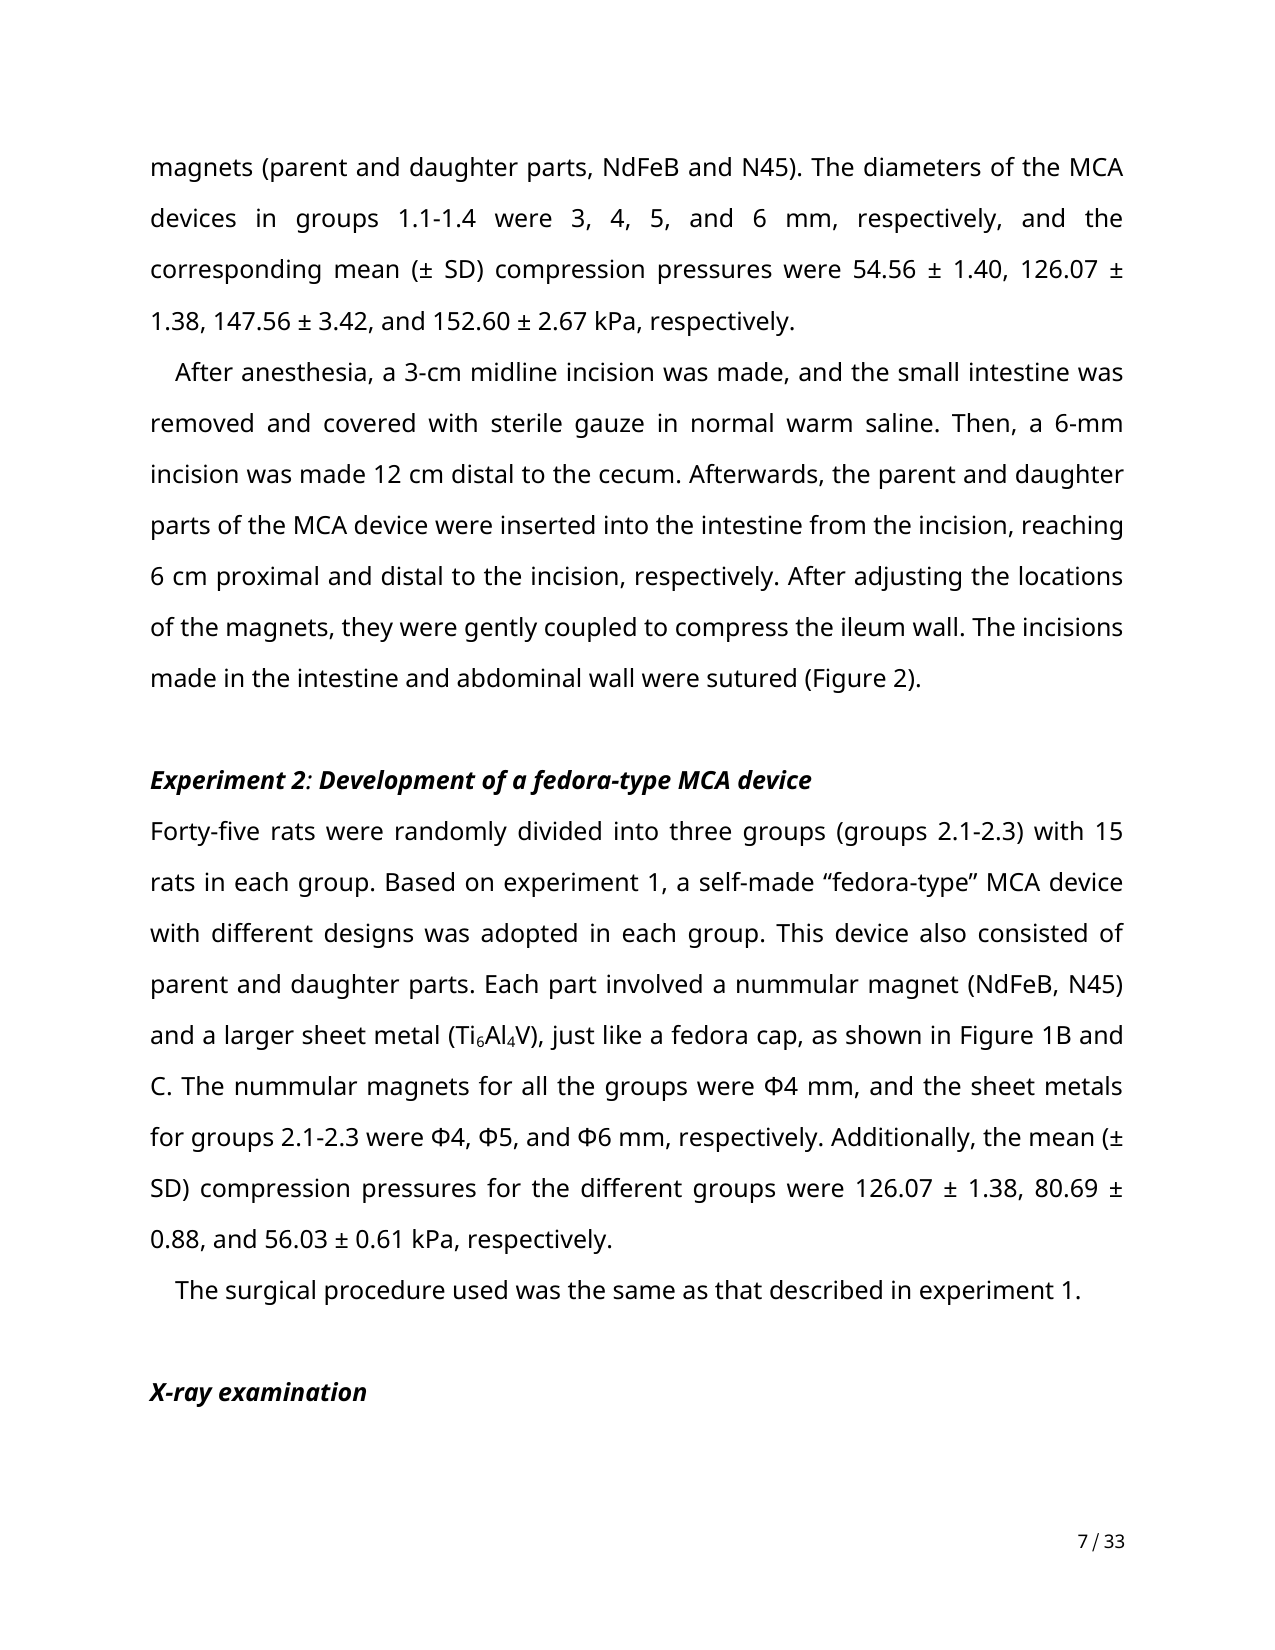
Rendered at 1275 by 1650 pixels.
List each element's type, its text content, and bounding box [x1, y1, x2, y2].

text The surgical procedure used was the same as that described in experiment 1. [150, 1273, 1125, 1307]
text X-ray examination [150, 1375, 1125, 1409]
text Forty-five rats were randomly divided into three groups (groups 2.1-2.3) with 15 rats in each group. Based on experiment 1, a self-made “fedora-type” MCA device with different designs was adopted in each group. This device also consisted of parent and daughter parts. Each part involved a nummular magnet (NdFeB, N45) and a larger sheet metal (Ti6Al4V), just like a fedora cap, as shown in Figure 1B and C. The nummular magnets for all the groups were Φ4 mm, and the sheet metals for groups 2.1-2.3 were Φ4, Φ5, and Φ6 mm, respectively. Additionally, the mean (± SD) compression pressures for the different groups were 126.07 ± 1.38, 80.69 ± 0.88, and 56.03 ± 0.61 kPa, respectively. [150, 813, 1125, 1256]
text Experiment 2: Development of a fedora-type MCA device [150, 762, 1125, 797]
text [150, 150, 1125, 337]
text After anesthesia, a 3-cm midline incision was made, and the small intestine was removed and covered with sterile gauze in normal warm saline. Then, a 6-mm incision was made 12 cm distal to the cecum. Afterwards, the parent and daughter parts of the MCA device were inserted into the intestine from the incision, reaching 6 cm proximal and distal to the incision, respectively. After adjusting the locations of the magnets, they were gently coupled to compress the ileum wall. The incisions made in the intestine and abdominal wall were sutured (Figure 2). [150, 354, 1125, 694]
